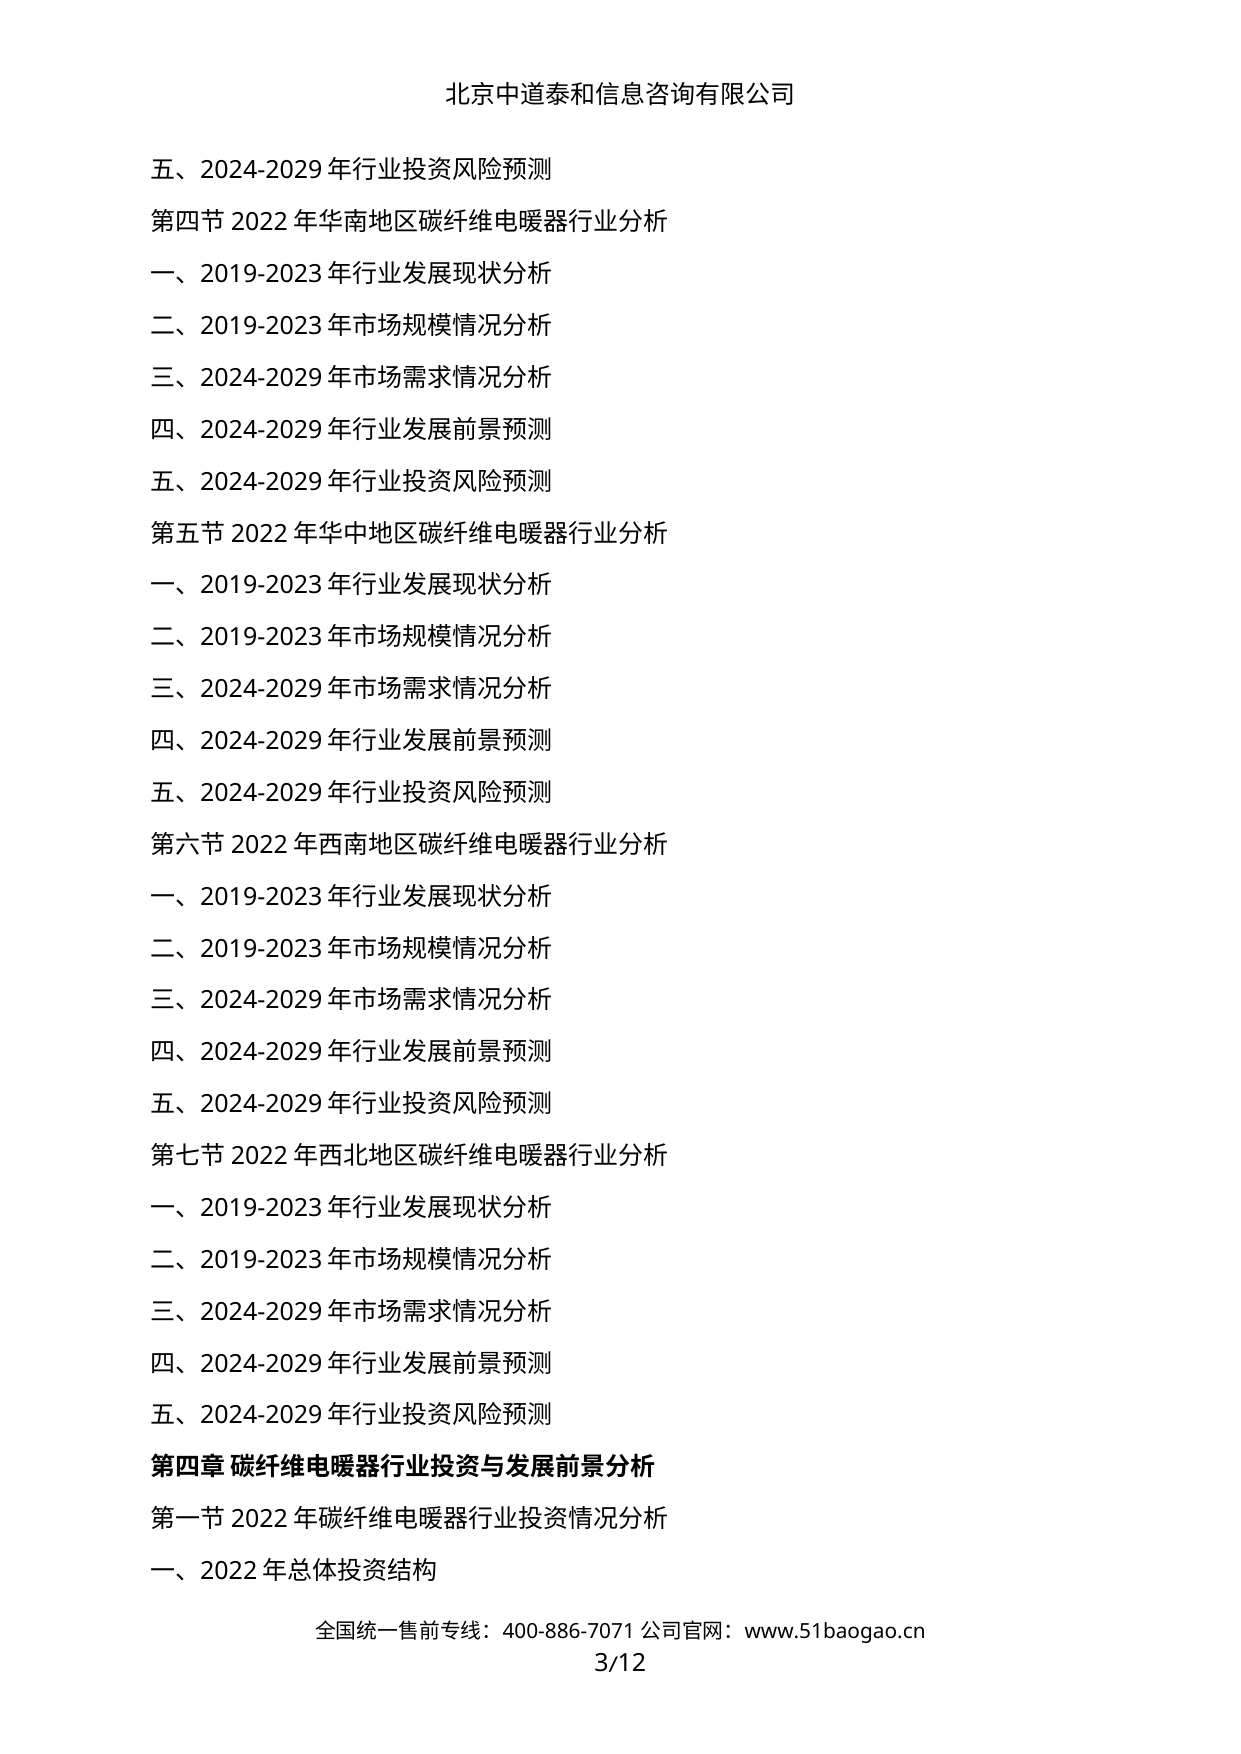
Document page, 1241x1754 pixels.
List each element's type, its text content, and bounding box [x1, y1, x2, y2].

text 第六节 2022年西南地区碳纤维电暖器行业分析 [150, 824, 1090, 861]
text 第一节 2022年碳纤维电暖器行业投资情况分析 [150, 1499, 1090, 1535]
text 二、2019-2023年市场规模情况分析 [150, 617, 1090, 653]
text 二、2019-2023年市场规模情况分析 [150, 928, 1090, 964]
text 一、2019-2023年行业发展现状分析 [150, 254, 1090, 290]
text 四、2024-2029年行业发展前景预测 [150, 409, 1090, 446]
text 五、2024-2029年行业投资风险预测 [150, 150, 1090, 186]
text 五、2024-2029年行业投资风险预测 [150, 461, 1090, 497]
text 五、2024-2029年行业投资风险预测 [150, 1395, 1090, 1431]
text 五、2024-2029年行业投资风险预测 [150, 772, 1090, 809]
text 五、2024-2029年行业投资风险预测 [150, 1084, 1090, 1120]
text 二、2019-2023年市场规模情况分析 [150, 1239, 1090, 1276]
text 第四章 碳纤维电暖器行业投资与发展前景分析 [150, 1447, 1090, 1483]
text 一、2019-2023年行业发展现状分析 [150, 1187, 1090, 1224]
text 三、2024-2029年市场需求情况分析 [150, 357, 1090, 394]
text 三、2024-2029年市场需求情况分析 [150, 669, 1090, 705]
text 第七节 2022年西北地区碳纤维电暖器行业分析 [150, 1136, 1090, 1172]
text 四、2024-2029年行业发展前景预测 [150, 1343, 1090, 1379]
text 一、2019-2023年行业发展现状分析 [150, 565, 1090, 601]
text 第五节 2022年华中地区碳纤维电暖器行业分析 [150, 513, 1090, 549]
text 一、2022年总体投资结构 [150, 1551, 1090, 1587]
text 四、2024-2029年行业发展前景预测 [150, 1032, 1090, 1068]
text 四、2024-2029年行业发展前景预测 [150, 721, 1090, 757]
text 第四节 2022年华南地区碳纤维电暖器行业分析 [150, 202, 1090, 238]
text 三、2024-2029年市场需求情况分析 [150, 1291, 1090, 1327]
text 三、2024-2029年市场需求情况分析 [150, 980, 1090, 1016]
text 一、2019-2023年行业发展现状分析 [150, 876, 1090, 912]
text 二、2019-2023年市场规模情况分析 [150, 306, 1090, 342]
